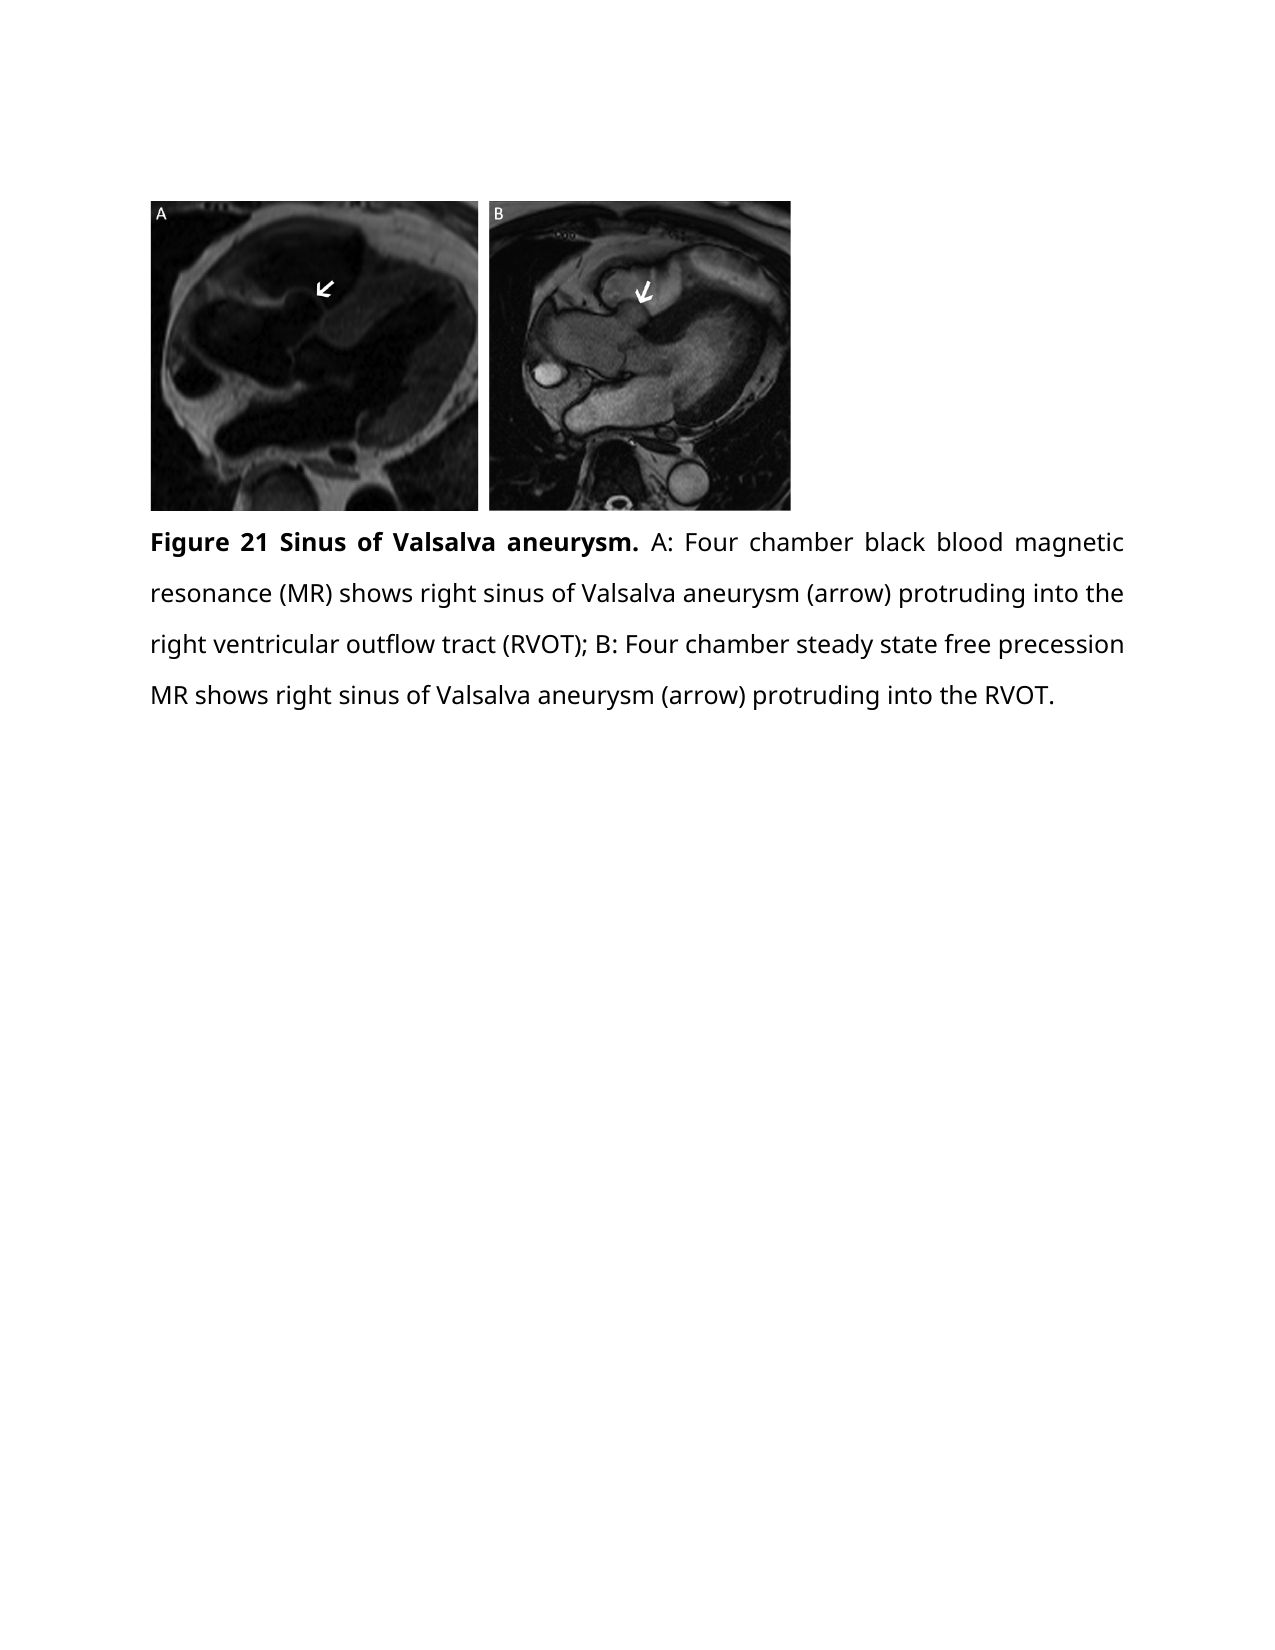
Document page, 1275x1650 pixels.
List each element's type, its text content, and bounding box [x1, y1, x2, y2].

text Figure 21 Sinus of Valsalva aneurysm. A: Four chamber black blood magnetic resonance (MR) shows right sinus of Valsalva aneurysm (arrow) protruding into the right ventricular outflow tract (RVOT); B: Four chamber steady state free precession MR shows right sinus of Valsalva aneurysm (arrow) protruding into the RVOT. [150, 524, 1125, 712]
picture [150, 201, 791, 511]
